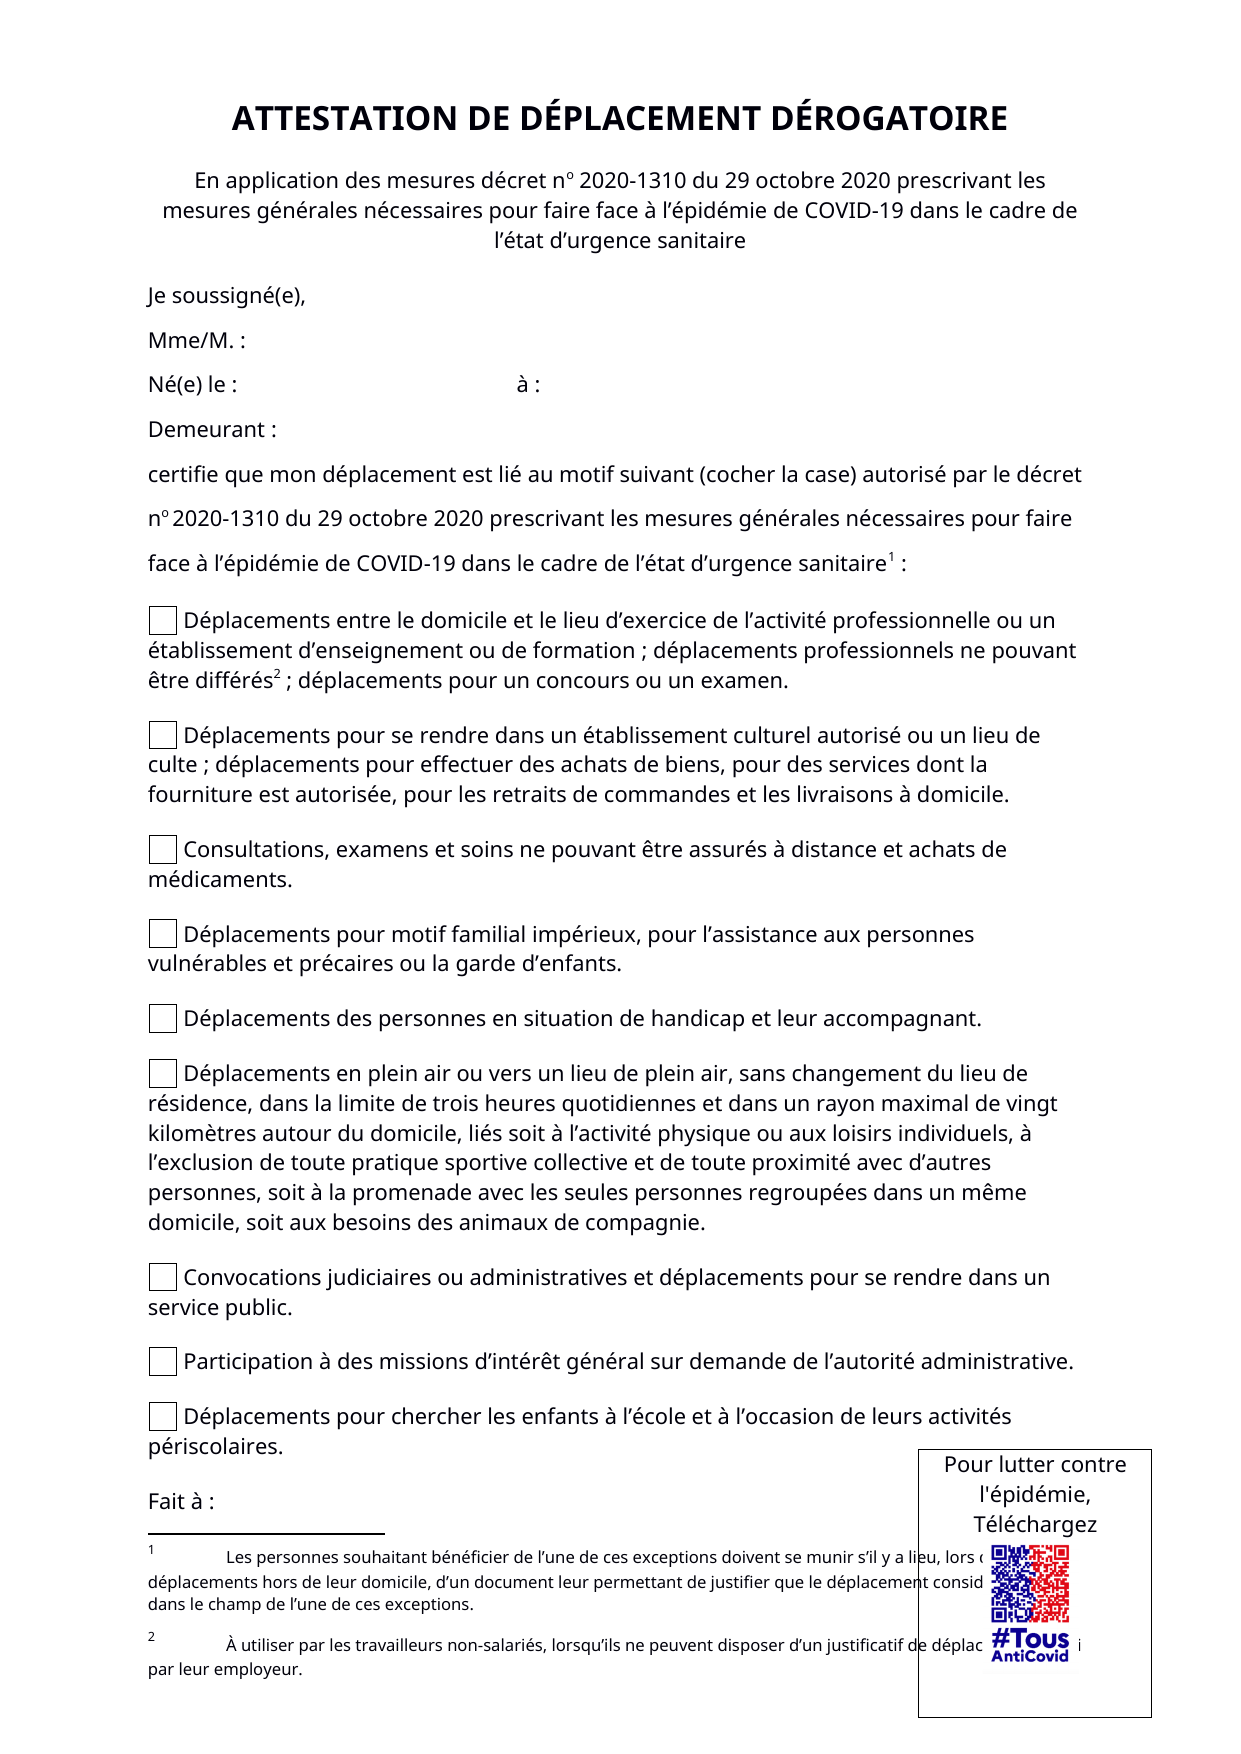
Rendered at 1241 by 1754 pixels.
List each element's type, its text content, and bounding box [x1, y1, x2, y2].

text Déplacements pour se rendre dans un établissement culturel autorisé ou un lieu de culte ; déplacements pour effectuer des achats de biens, pour des services dont la fourniture est autorisée, pour les retraits de commandes et les livraisons à domicile. [148, 719, 1093, 809]
text En application des mesures décret no 2020-1310 du 29 octobre 2020 prescrivant les mesures générales nécessaires pour faire face à l’épidémie de COVID-19 dans le cadre de l’état d’urgence sanitaire [148, 166, 1093, 255]
text Déplacements entre le domicile et le lieu d’exercice de l’activité professionnelle ou un établissement d’enseignement ou de formation ; déplacements professionnels ne pouvant être différés ; déplacements pour un concours ou un examen. [148, 605, 1093, 694]
text Déplacements en plein air ou vers un lieu de plein air, sans changement du lieu de résidence, dans la limite de trois heures quotidiennes et dans un rayon maximal de vingt kilomètres autour du domicile, liés soit à l’activité physique ou aux loisirs individuels, à l’exclusion de toute pratique sportive collective et de toute proximité avec d’autres personnes, soit à la promenade avec les seules personnes regroupées dans un même domicile, soit aux besoins des animaux de compagnie. [148, 1058, 1093, 1237]
text Consultations, examens et soins ne pouvant être assurés à distance et achats de médicaments. [148, 834, 1093, 893]
text ATTESTATION DE DÉPLACEMENT DÉROGATOIRE [148, 95, 1093, 141]
text Convocations judiciaires ou administratives et déplacements pour se rendre dans un service public. [148, 1262, 1093, 1321]
text Déplacements pour motif familial impérieux, pour l’assistance aux personnes vulnérables et précaires ou la garde d’enfants. [148, 918, 1093, 978]
text Je soussigné(e), Mme/M. : Né(e) le : à : Demeurant : certifie que mon déplacement est lié au motif suivant (cocher la case) autorisé par le décret no 2020-1310 du 29 octobre 2020 prescrivant les mesures générales nécessaires pour faire face à l’épidémie de COVID-19 dans le cadre de l’état d’urgence sanitaire : [148, 280, 1093, 578]
text Fait à : [148, 1486, 918, 1515]
text Participation à des missions d’intérêt général sur demande de l’autorité administrative. [148, 1346, 1093, 1376]
text Déplacements des personnes en situation de handicap et leur accompagnant. [148, 1003, 1093, 1033]
text Fait à : [919, 1486, 1093, 1515]
text Déplacements pour chercher les enfants à l’école et à l’occasion de leurs activités périscolaires. [148, 1401, 1093, 1461]
picture [982, 1538, 1079, 1674]
